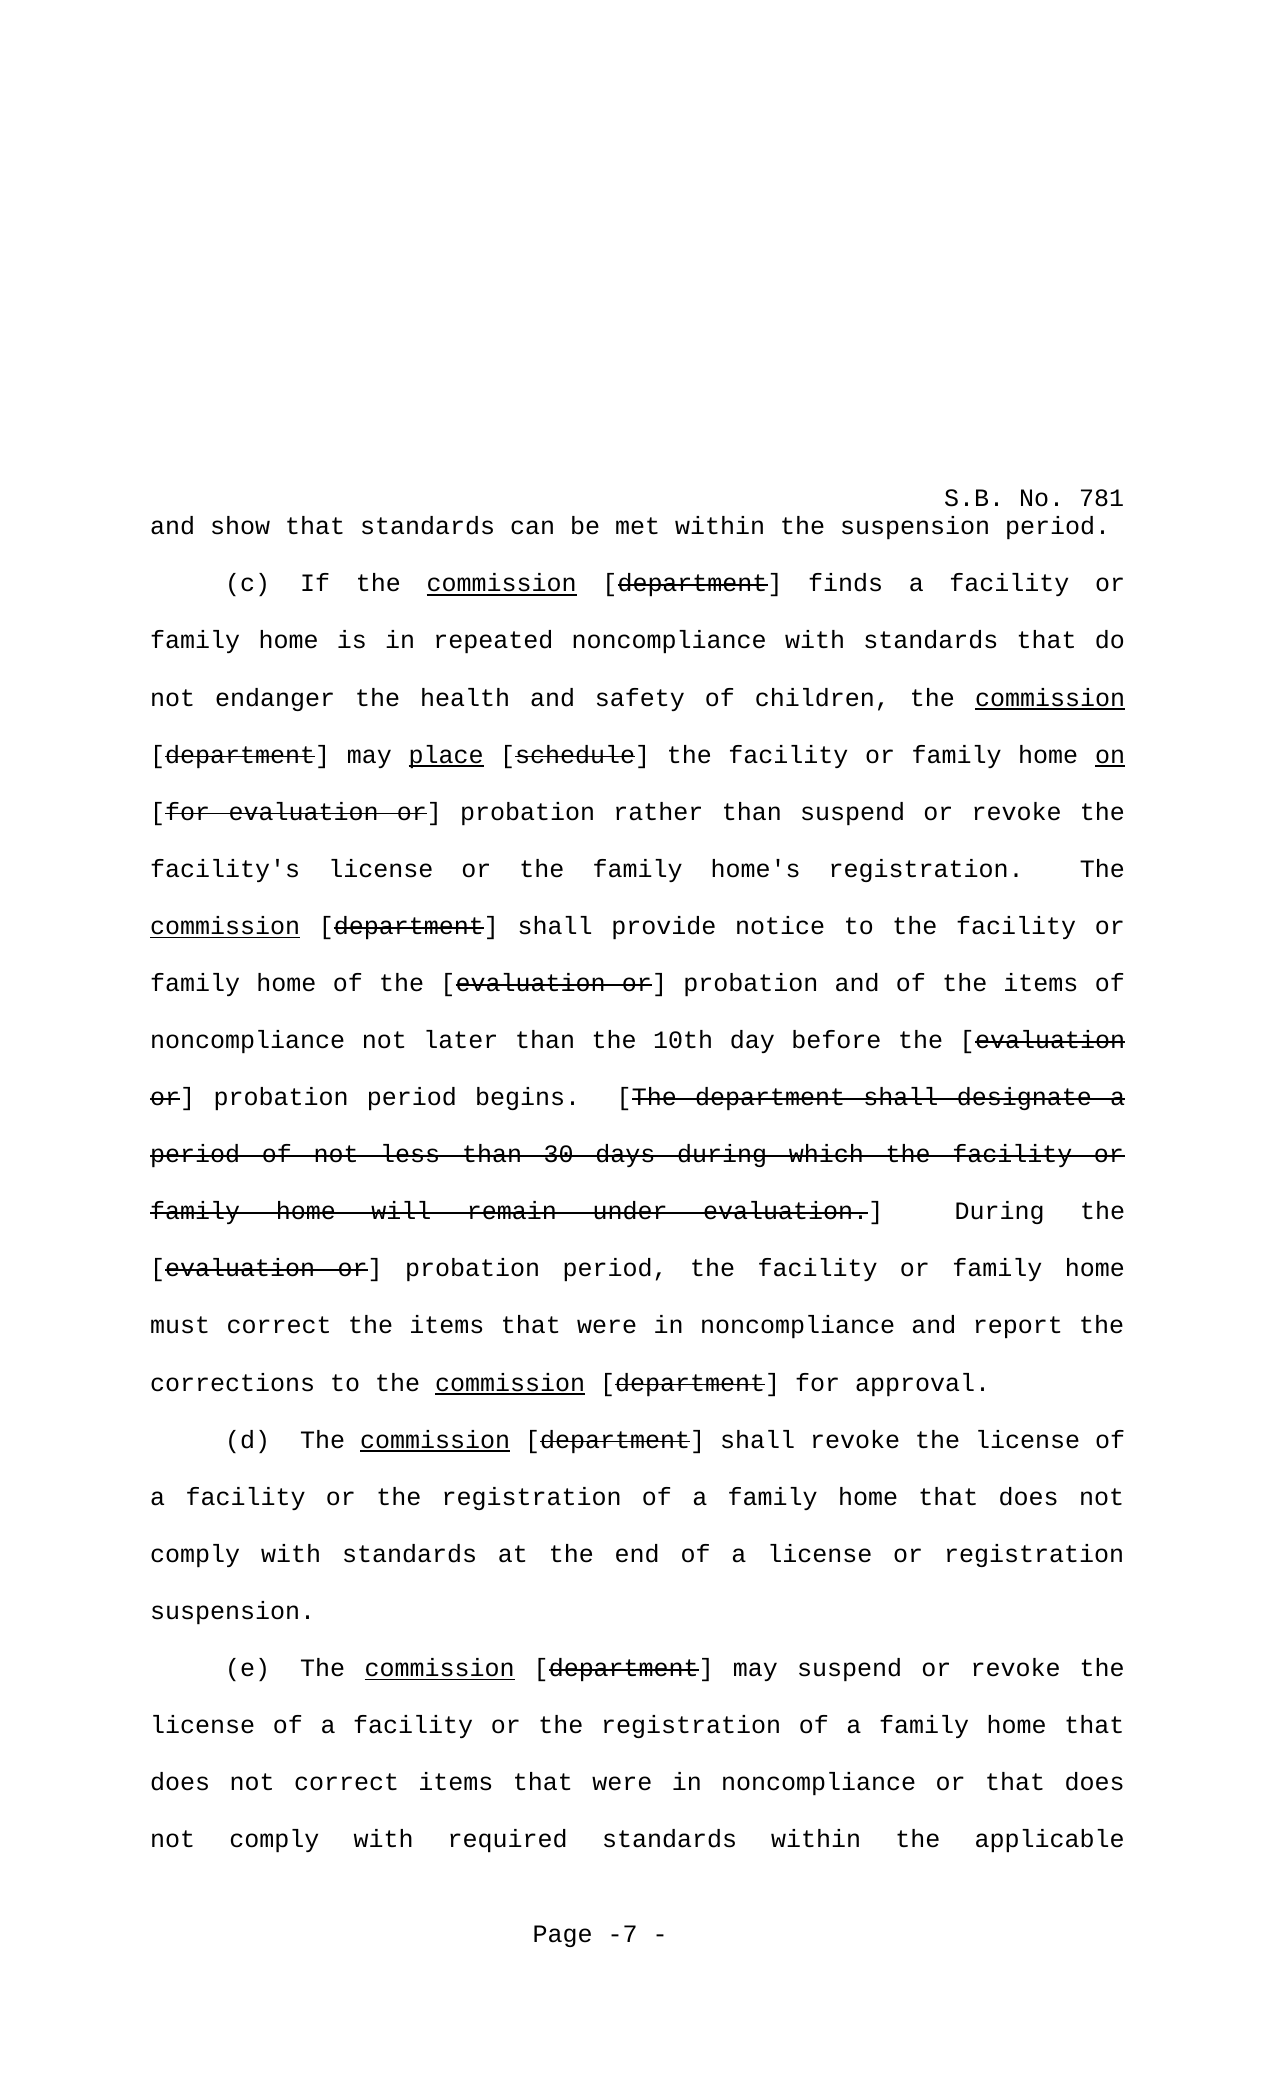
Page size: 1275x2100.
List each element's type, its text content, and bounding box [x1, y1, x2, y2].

text (c) If the commission [department] finds a facility or family home is in repeated noncompliance with standards that do not endanger the health and safety of children, the commission [department] may place [schedule] the facility or family home on [for evaluation or] probation rather than suspend or revoke the facility's license or the family home's registration. The commission [department] shall provide notice to the facility or family home of the [evaluation or] probation and of the items of noncompliance not later than the 10th day before the [evaluation or] probation period begins. [The department shall designate a period of not less than 30 days during which the facility or family home will remain under evaluation.] During the [evaluation or] probation period, the facility or family home must correct the items that were in noncompliance and report the corrections to the commission [department] for approval. [150, 571, 1125, 1155]
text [150, 514, 1125, 542]
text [150, 1655, 1125, 1855]
text (d) The commission [department] shall revoke the license of a facility or the registration of a family home that does not comply with standards at the end of a license or registration suspension. [150, 1427, 1125, 1627]
text (c) If the commission [department] finds a facility or family home is in repeated noncompliance with standards that do not endanger the health and safety of children, the commission [department] may place [schedule] the facility or family home on [for evaluation or] probation rather than suspend or revoke the facility's license or the family home's registration. The commission [department] shall provide notice to the facility or family home of the [evaluation or] probation and of the items of noncompliance not later than the 10th day before the [evaluation or] probation period begins. [The department shall designate a period of not less than 30 days during which the facility or family home will remain under evaluation.] During the [evaluation or] probation period, the facility or family home must correct the items that were in noncompliance and report the corrections to the commission [department] for approval. [150, 1157, 1125, 1398]
